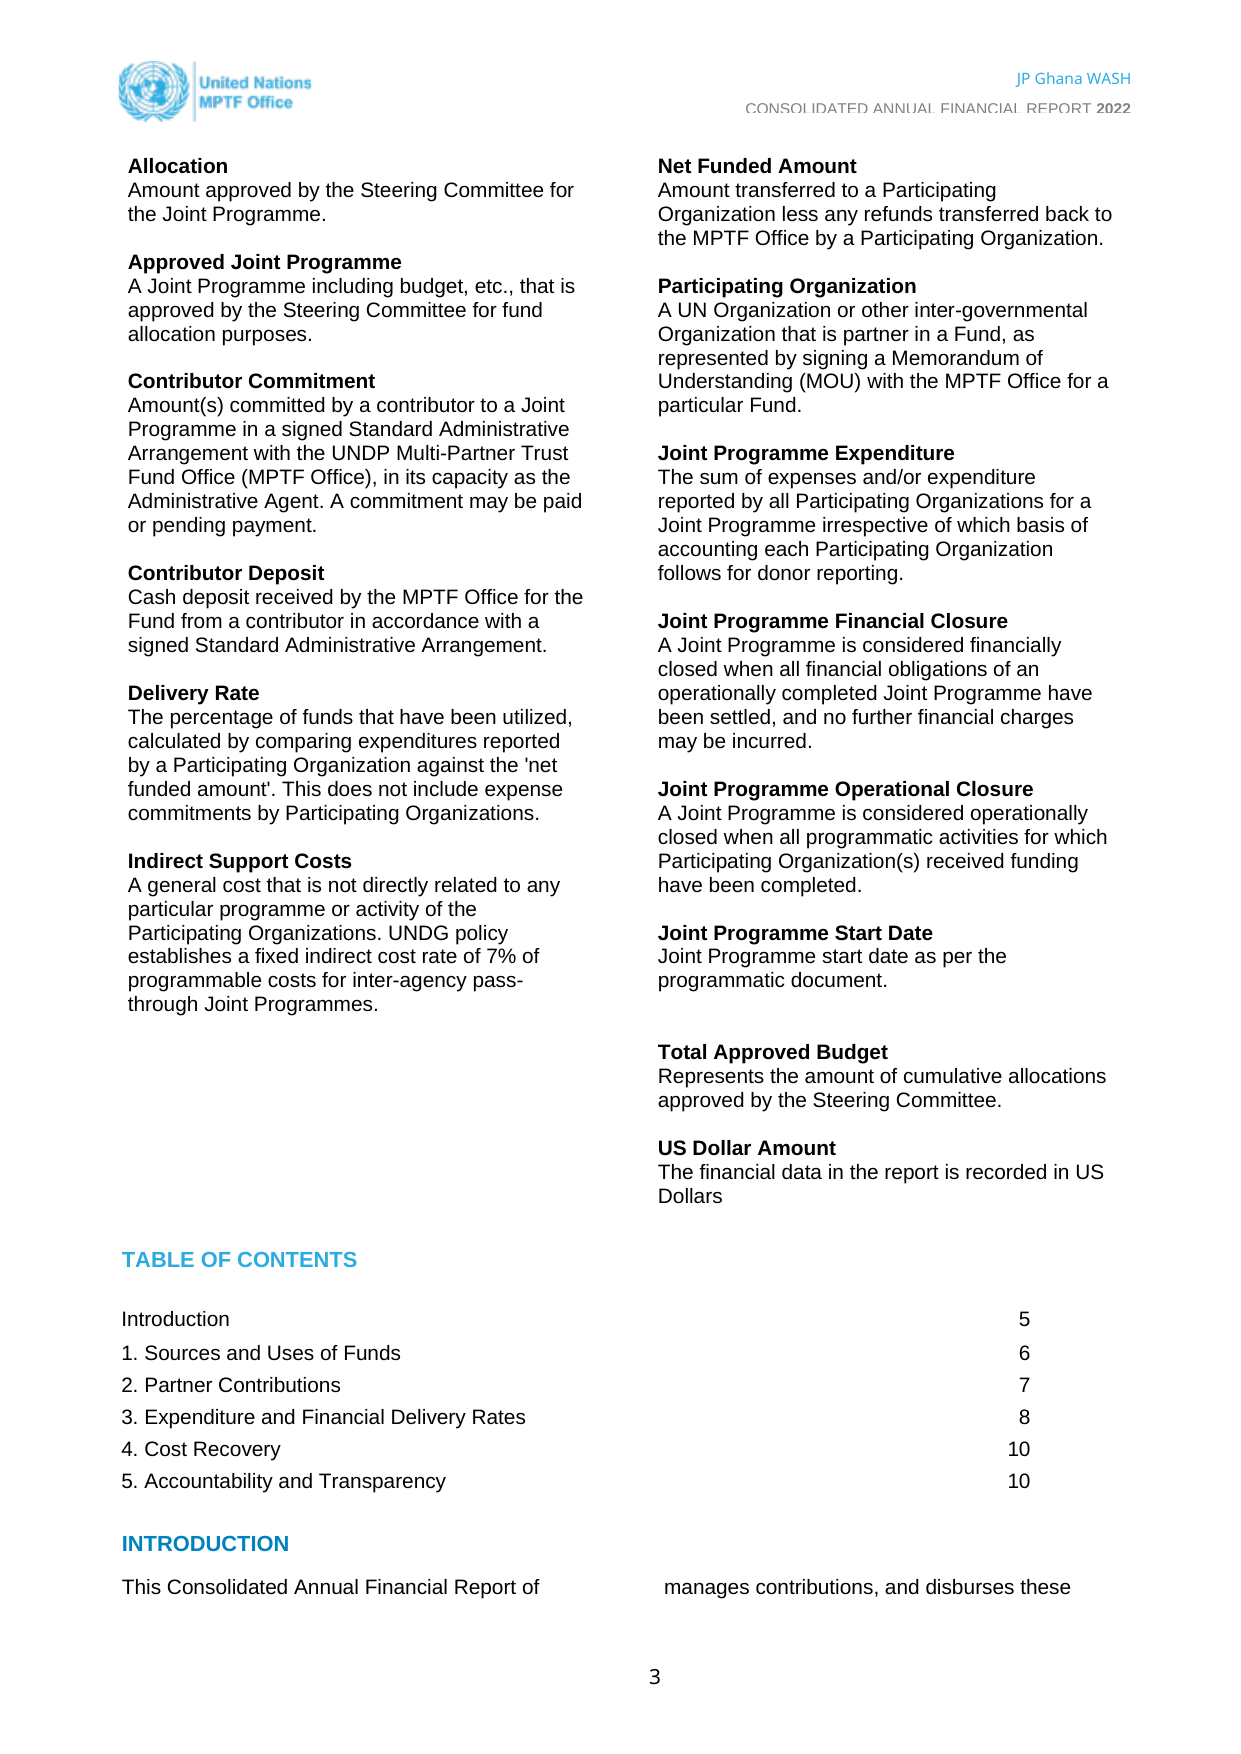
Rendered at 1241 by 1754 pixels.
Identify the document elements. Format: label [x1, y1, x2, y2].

picture [118, 61, 312, 122]
table_header [0, 150, 1240, 1214]
table_header [0, 1526, 1240, 1603]
table_header [0, 1243, 1240, 1498]
